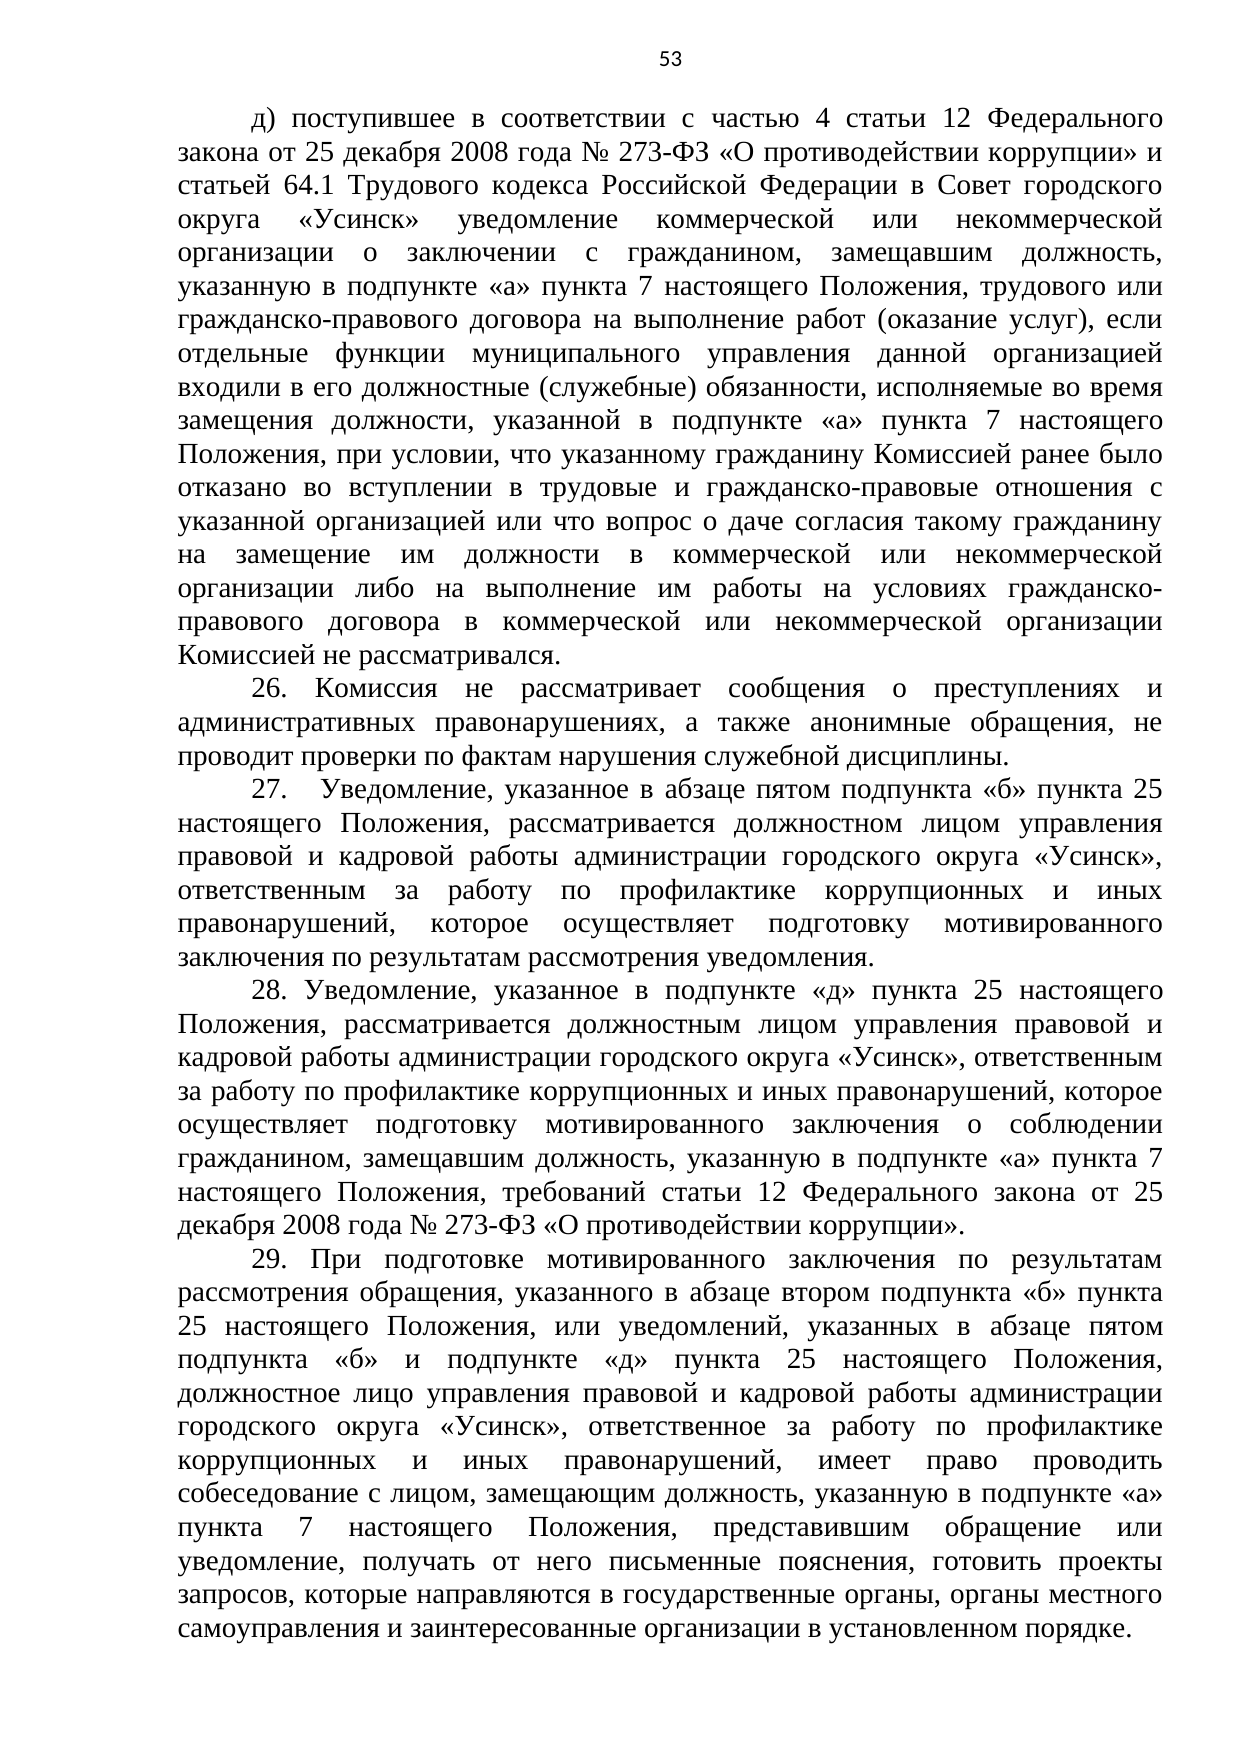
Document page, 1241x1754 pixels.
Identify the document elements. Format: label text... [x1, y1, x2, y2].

text 27. Уведомление, указанное в абзаце пятом подпункта «б» пункта 25 настоящего Положения, рассматривается должностном лицом управления правовой и кадровой работы администрации городского округа «Усинск», ответственным за работу по профилактике коррупционных и иных правонарушений, которое осуществляет подготовку мотивированного заключения по результатам рассмотрения уведомления. [177, 771, 1163, 972]
text 26. Комиссия не рассматривает сообщения о преступлениях и административных правонарушениях, а также анонимные обращения, не проводит проверки по фактам нарушения служебной дисциплины. [177, 671, 1163, 771]
text д) поступившее в соответствии с частью 4 статьи 12 Федерального закона от 25 декабря 2008 года № 273-ФЗ «О противодействии коррупции» и статьей 64.1 Трудового кодекса Российской Федерации в Совет городского округа «Усинск» уведомление коммерческой или некоммерческой организации о заключении с гражданином, замещавшим должность, указанную в подпункте «а» пункта 7 настоящего Положения, трудового или гражданско-правового договора на выполнение работ (оказание услуг), если отдельные функции муниципального управления данной организацией входили в его должностные (служебные) обязанности, исполняемые во время замещения должности, указанной в подпункте «а» пункта 7 настоящего Положения, при условии, что указанному гражданину Комиссией ранее было отказано во вступлении в трудовые и гражданско-правовые отношения с указанной организацией или что вопрос о даче согласия такому гражданину на замещение им должности в коммерческой или некоммерческой организации либо на выполнение им работы на условиях гражданско-правового договора в коммерческой или некоммерческой организации Комиссией не рассматривался. [177, 100, 1163, 671]
text 28. Уведомление, указанное в подпункте «д» пункта 25 настоящего Положения, рассматривается должностным лицом управления правовой и кадровой работы администрации городского округа «Усинск», ответственным за работу по профилактике коррупционных и иных правонарушений, которое осуществляет подготовку мотивированного заключения о соблюдении гражданином, замещавшим должность, указанную в подпункте «а» пункта 7 настоящего Положения, требований статьи 12 Федерального закона от 25 декабря 2008 года № 273-ФЗ «О противодействии коррупции». [177, 972, 1163, 1241]
text 29. При подготовке мотивированного заключения по результатам рассмотрения обращения, указанного в абзаце втором подпункта «б» пункта 25 настоящего Положения, или уведомлений, указанных в абзаце пятом подпункта «б» и подпункте «д» пункта 25 настоящего Положения, должностное лицо управления правовой и кадровой работы администрации городского округа «Усинск», ответственное за работу по профилактике коррупционных и иных правонарушений, имеет право проводить собеседование с лицом, замещающим должность, указанную в подпункте «а» пункта 7 настоящего Положения, представившим обращение или уведомление, получать от него письменные пояснения, готовить проекты запросов, которые направляются в государственные органы, органы местного самоуправления и заинтересованные организации в установленном порядке. [177, 1241, 1163, 1643]
